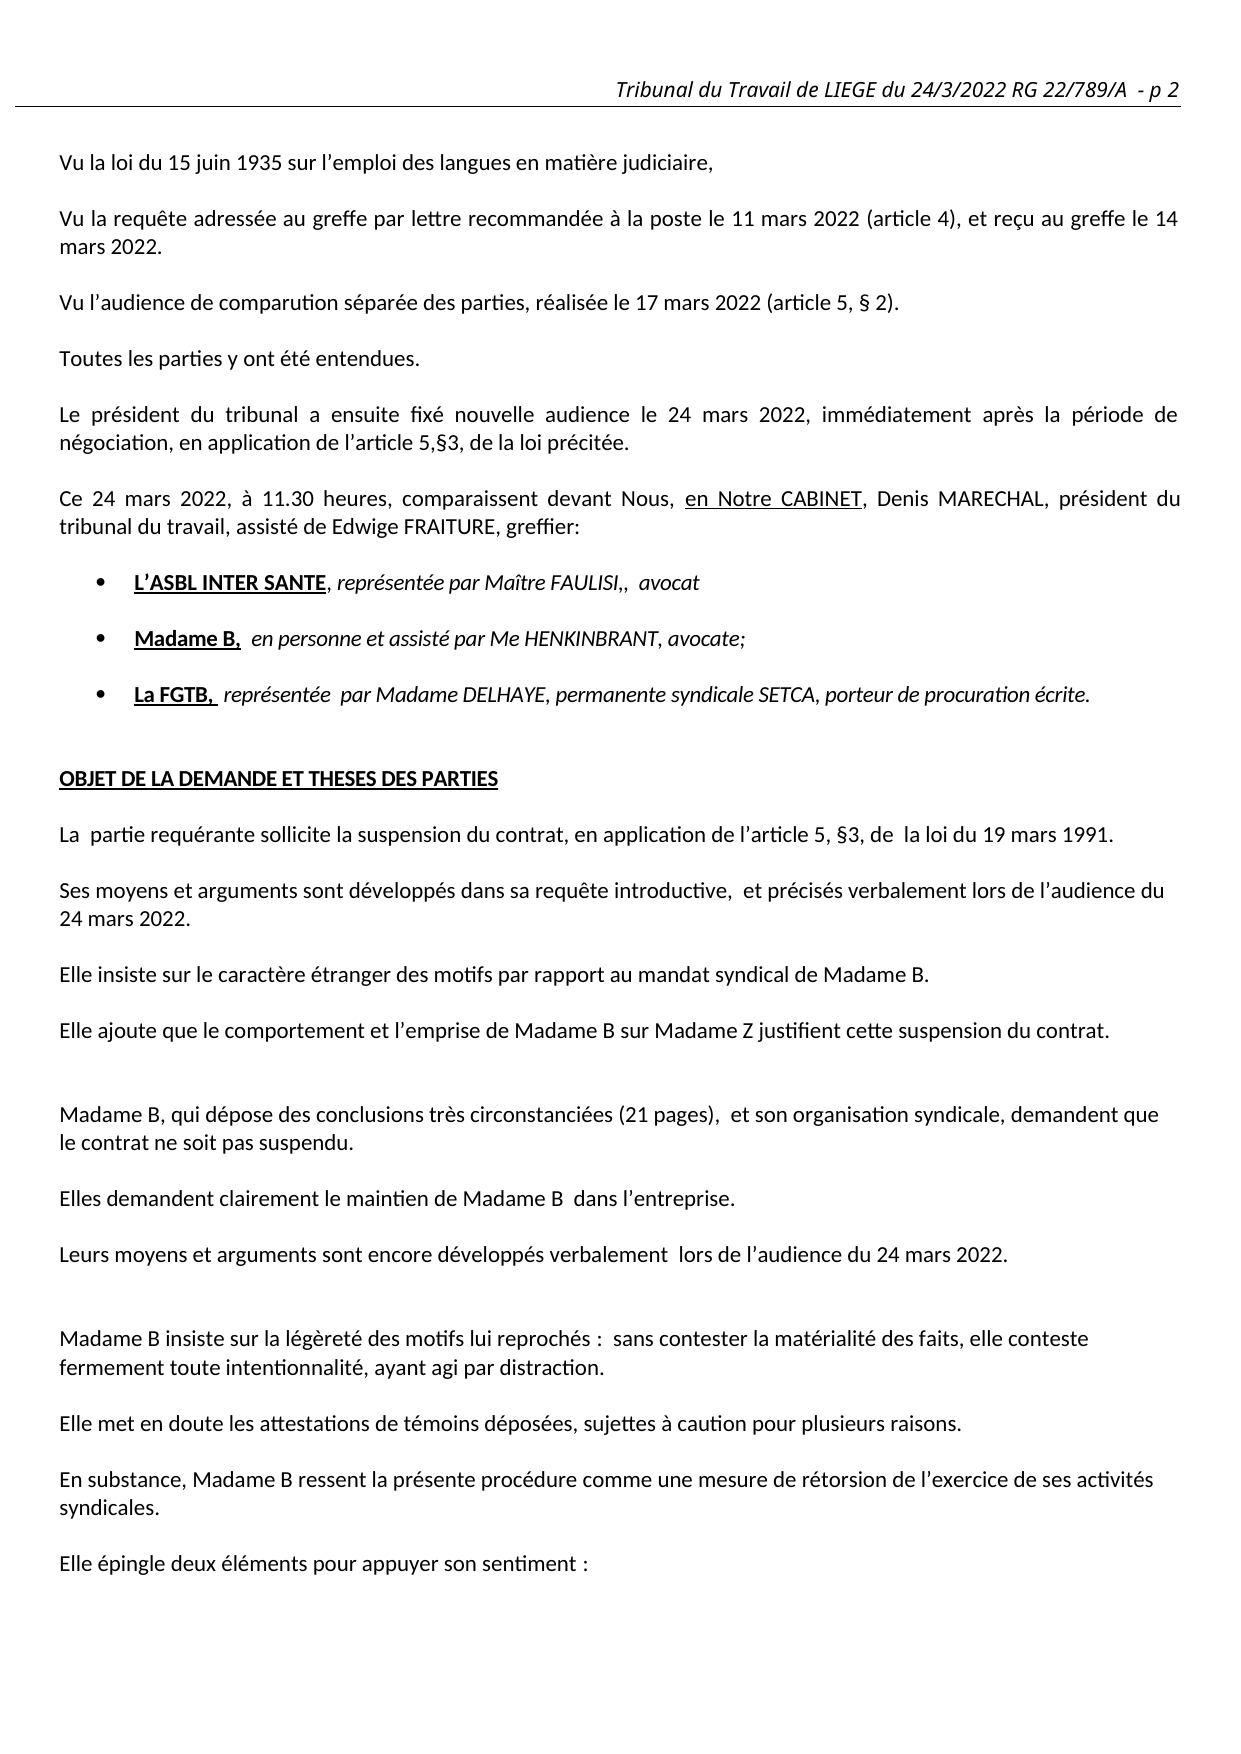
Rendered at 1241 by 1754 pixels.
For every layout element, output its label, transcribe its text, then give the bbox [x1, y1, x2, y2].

list L’ASBL INTER SANTE, représentée par Maître FAULISI,, avocat [97, 568, 1181, 596]
text Vu l’audience de comparution séparée des parties, réalisée le 17 mars 2022 (article 5, § 2). [59, 288, 1181, 316]
text Elles demandent clairement le maintien de Madame B dans l’entreprise. [59, 1184, 1181, 1212]
text Elle épingle deux éléments pour appuyer son sentiment : [59, 1549, 1181, 1577]
text Elle met en doute les attestations de témoins déposées, sujettes à caution pour plusieurs raisons. [59, 1409, 1181, 1437]
text Elle insiste sur le caractère étranger des motifs par rapport au mandat syndical de Madame B. [59, 960, 1181, 988]
text Vu la loi du 15 juin 1935 sur l’emploi des langues en matière judiciaire, [59, 148, 1181, 176]
list Madame B, en personne et assisté par Me HENKINBRANT, avocate; [97, 624, 1181, 652]
text Leurs moyens et arguments sont encore développés verbalement lors de l’audience du 24 mars 2022. [59, 1241, 1181, 1268]
text Le président du tribunal a ensuite fixé nouvelle audience le 24 mars 2022, immédiatement après la période de négociation, en application de l’article 5,§3, de la loi précitée. [59, 400, 1181, 456]
text Ses moyens et arguments sont développés dans sa requête introductive, et précisés verbalement lors de l’audience du 24 mars 2022. [59, 876, 1181, 932]
list La FGTB, représentée par Madame DELHAYE, permanente syndicale SETCA, porteur de procuration écrite. [97, 680, 1181, 708]
text Madame B, qui dépose des conclusions très circonstanciées (21 pages), et son organisation syndicale, demandent que le contrat ne soit pas suspendu. [59, 1100, 1181, 1156]
text Vu la requête adressée au greffe par lettre recommandée à la poste le 11 mars 2022 (article 4), et reçu au greffe le 14 mars 2022. [59, 204, 1181, 260]
text Toutes les parties y ont été entendues. [59, 344, 1181, 372]
text OBJET DE LA DEMANDE ET THESES DES PARTIES [59, 764, 1181, 792]
text La partie requérante sollicite la suspension du contrat, en application de l’article 5, §3, de la loi du 19 mars 1991. [59, 820, 1181, 848]
text Elle ajoute que le comportement et l’emprise de Madame B sur Madame Z justifient cette suspension du contrat. [59, 1016, 1181, 1044]
text Ce 24 mars 2022, à 11.30 heures, comparaissent devant Nous, en Notre CABINET, Denis MARECHAL, président du tribunal du travail, assisté de Edwige FRAITURE, greffier: [59, 484, 1181, 540]
text En substance, Madame B ressent la présente procédure comme une mesure de rétorsion de l’exercice de ses activités syndicales. [59, 1465, 1181, 1521]
text Madame B insiste sur la légèreté des motifs lui reprochés : sans contester la matérialité des faits, elle conteste fermement toute intentionnalité, ayant agi par distraction. [59, 1324, 1181, 1381]
